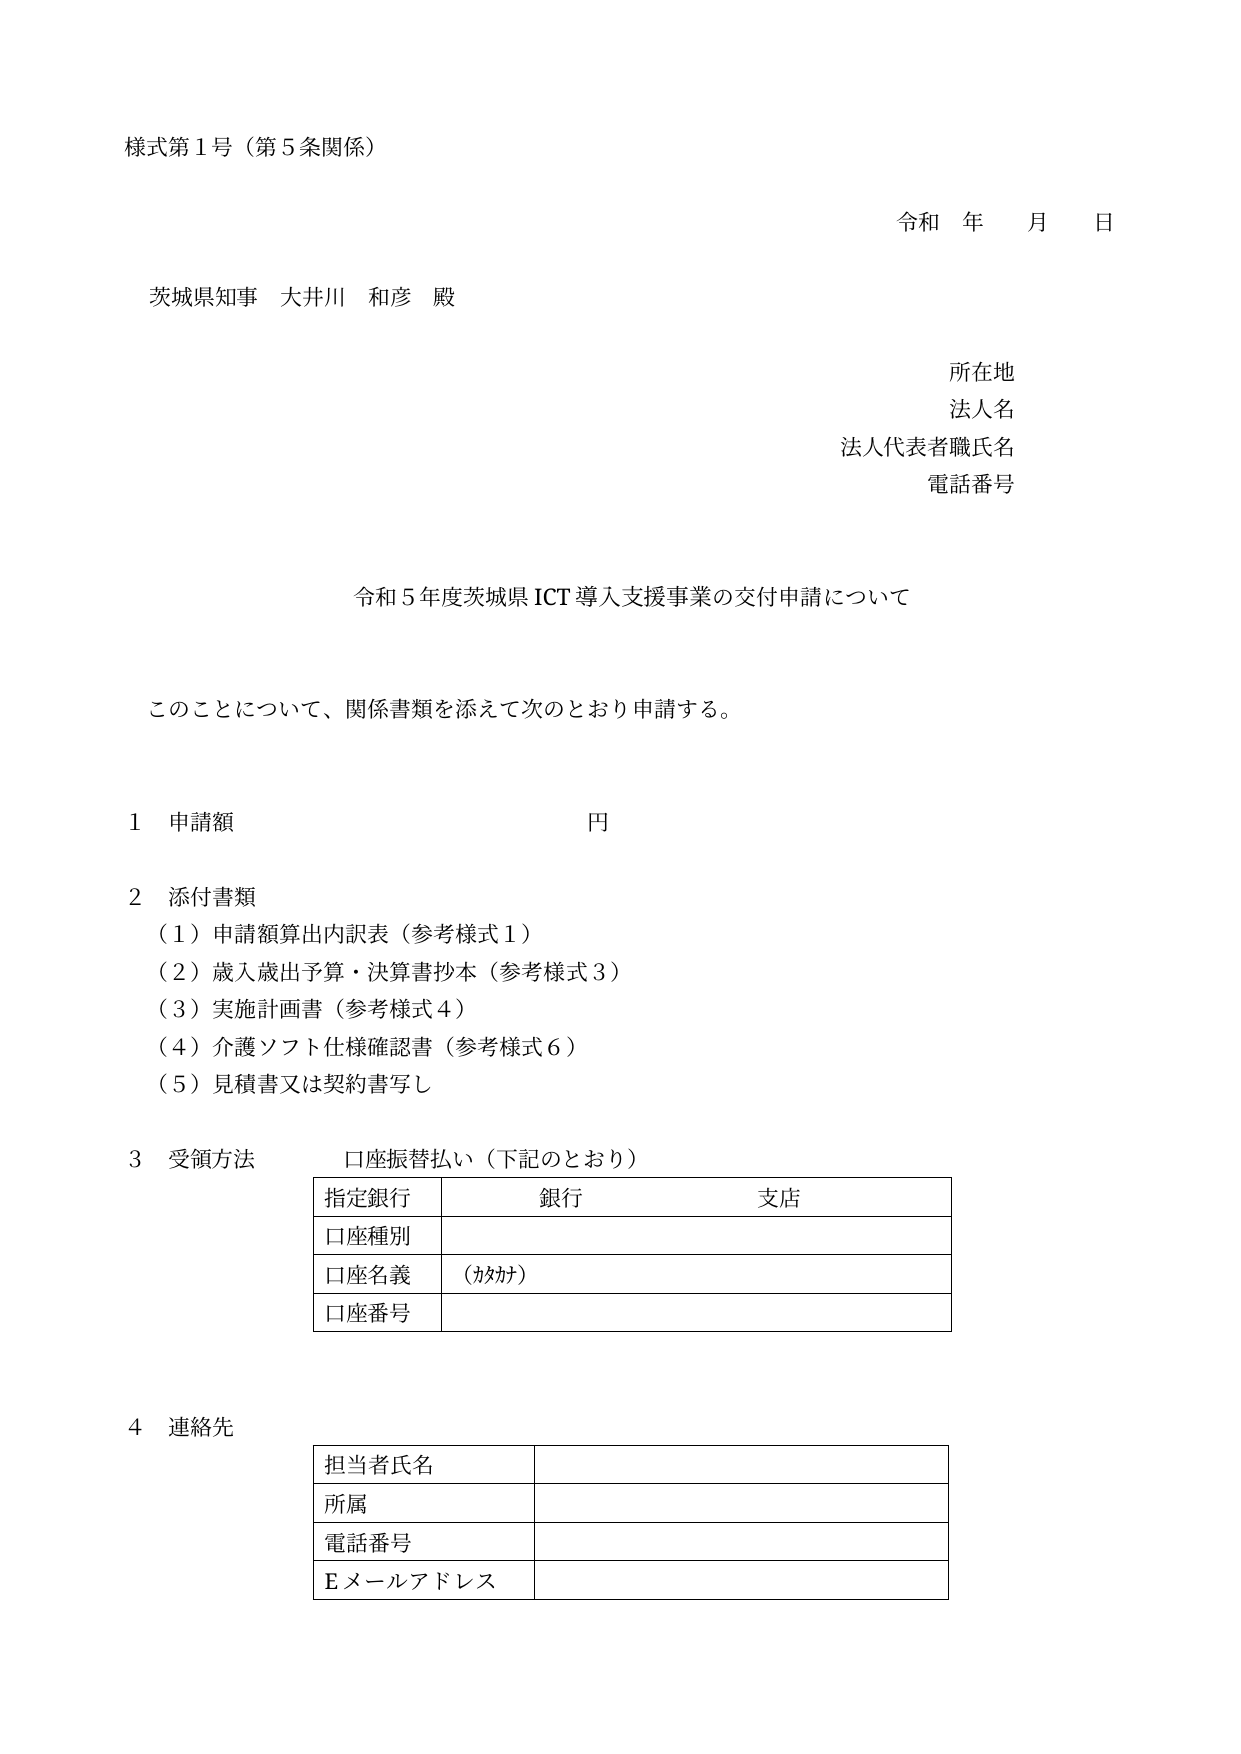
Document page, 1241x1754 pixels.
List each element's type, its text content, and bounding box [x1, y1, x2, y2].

text 茨城県知事 大井川 和彦 殿 [149, 277, 1140, 314]
text ２ 添付書類 [124, 877, 1140, 914]
text 電話番号 [124, 464, 1015, 502]
text （４）介護ソフト仕様確認書（参考様式６） [124, 1027, 1140, 1064]
table_header 銀行 支店 [442, 1178, 951, 1216]
table_cell Eメールアドレス [314, 1561, 534, 1599]
text （５）見積書又は契約書写し [124, 1064, 1140, 1102]
table_cell 所属 [314, 1484, 534, 1522]
text 令和５年度茨城県ICT導入支援事業の交付申請について [124, 577, 1140, 614]
table_cell 口座名義 [314, 1255, 441, 1293]
text 所在地 [124, 352, 1015, 389]
table_cell 口座種別 [314, 1217, 441, 1254]
text 令和 年 月 日 [124, 202, 1115, 239]
table_cell 電話番号 [314, 1523, 534, 1560]
text このことについて、関係書類を添えて次のとおり申請する。 [124, 689, 1140, 727]
text （２）歳入歳出予算・決算書抄本（参考様式３） [124, 952, 1140, 989]
text 法人名 [124, 389, 1015, 427]
table_cell 口座番号 [314, 1294, 441, 1331]
text （１）申請額算出内訳表（参考様式１） [124, 914, 1140, 952]
text 法人代表者職氏名 [124, 427, 1015, 464]
table_cell （ｶﾀｶﾅ） [442, 1255, 951, 1293]
table_cell [442, 1294, 951, 1331]
table_cell [535, 1561, 948, 1599]
table_cell [442, 1217, 951, 1254]
table_cell [535, 1523, 948, 1560]
text 様式第１号（第５条関係） [124, 127, 1140, 164]
text １ 申請額 円 [124, 802, 1140, 839]
table_header 指定銀行 [314, 1178, 441, 1216]
text （３）実施計画書（参考様式４） [124, 989, 1140, 1027]
table_header [535, 1446, 948, 1483]
text ４ 連絡先 [124, 1407, 1140, 1445]
text ３ 受領方法 口座振替払い（下記のとおり） [124, 1139, 1140, 1177]
table_header 担当者氏名 [314, 1446, 534, 1483]
table_cell [535, 1484, 948, 1522]
